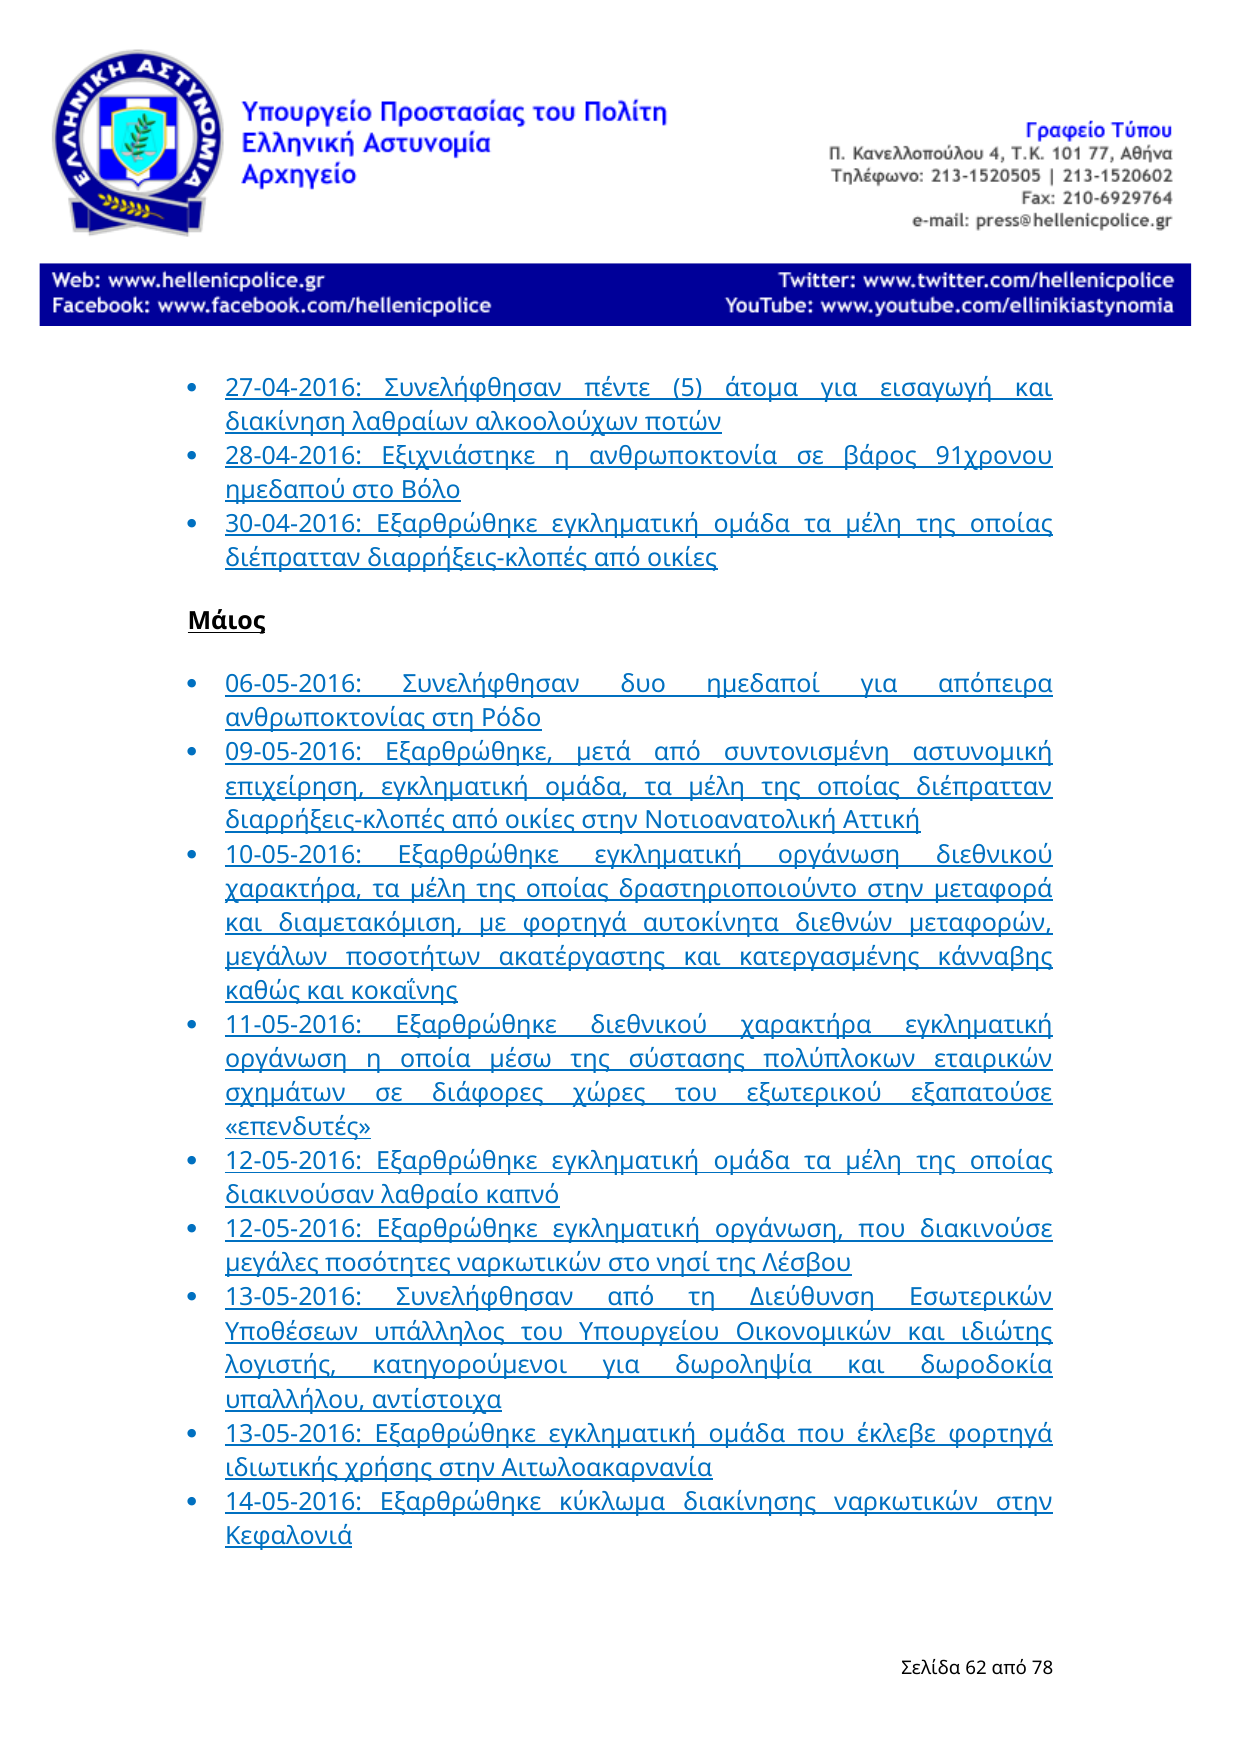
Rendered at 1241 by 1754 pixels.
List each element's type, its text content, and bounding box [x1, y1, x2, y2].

text Μάιος [187, 603, 1053, 637]
list 27-04-2016: Συνελήφθησαν πέντε (5) άτομα για εισαγωγή και διακίνηση λαθραίων αλκοολούχων ποτών [187, 369, 1053, 437]
list 12-05-2016: Εξαρθρώθηκε εγκληματική ομάδα τα μέλη της οποίας διακινούσαν λαθραίο καπνό [187, 1143, 1053, 1211]
list 10-05-2016: Εξαρθρώθηκε εγκληματική οργάνωση διεθνικού χαρακτήρα, τα μέλη της οποίας δραστηριοποιούντο στην μεταφορά και διαμετακόμιση, με φορτηγά αυτοκίνητα διεθνών μεταφορών, μεγάλων ποσοτήτων ακατέργαστης και κατεργασμένης κάνναβης καθώς και κοκαΐνης [187, 836, 1053, 1007]
picture [39, 29, 1192, 326]
list 13-05-2016: Εξαρθρώθηκε εγκληματική ομάδα που έκλεβε φορτηγά ιδιωτικής χρήσης στην Αιτωλοακαρνανία [187, 1415, 1053, 1483]
list 06-05-2016: Συνελήφθησαν δυο ημεδαποί για απόπειρα ανθρωποκτονίας στη Ρόδο [187, 666, 1053, 734]
list 13-05-2016: Συνελήφθησαν από τη Διεύθυνση Εσωτερικών Υποθέσεων υπάλληλος του Υπουργείου Οικονομικών και ιδιώτης λογιστής, κατηγορούμενοι για δωροληψία και δωροδοκία υπαλλήλου, αντίστοιχα [187, 1279, 1053, 1415]
list 14-05-2016: Εξαρθρώθηκε κύκλωμα διακίνησης ναρκωτικών στην Κεφαλονιά [187, 1483, 1053, 1552]
list 30-04-2016: Εξαρθρώθηκε εγκληματική ομάδα τα μέλη της οποίας διέπρατταν διαρρήξεις-κλοπές από οικίες [187, 505, 1053, 573]
list 28-04-2016: Εξιχνιάστηκε η ανθρωποκτονία σε βάρος 91χρονου ημεδαπού στο Βόλο [187, 437, 1053, 505]
list 09-05-2016: Εξαρθρώθηκε, μετά από συντονισμένη αστυνομική επιχείρηση, εγκληματική ομάδα, τα μέλη της οποίας διέπρατταν διαρρήξεις-κλοπές από οικίες στην Νοτιοανατολική Αττική [187, 734, 1053, 836]
list 11-05-2016: Εξαρθρώθηκε διεθνικού χαρακτήρα εγκληματική οργάνωση η οποία μέσω της σύστασης πολύπλοκων εταιρικών σχημάτων σε διάφορες χώρες του εξωτερικού εξαπατούσε «επενδυτές» [187, 1007, 1053, 1143]
list 12-05-2016: Εξαρθρώθηκε εγκληματική οργάνωση, που διακινούσε μεγάλες ποσότητες ναρκωτικών στο νησί της Λέσβου [187, 1211, 1053, 1279]
